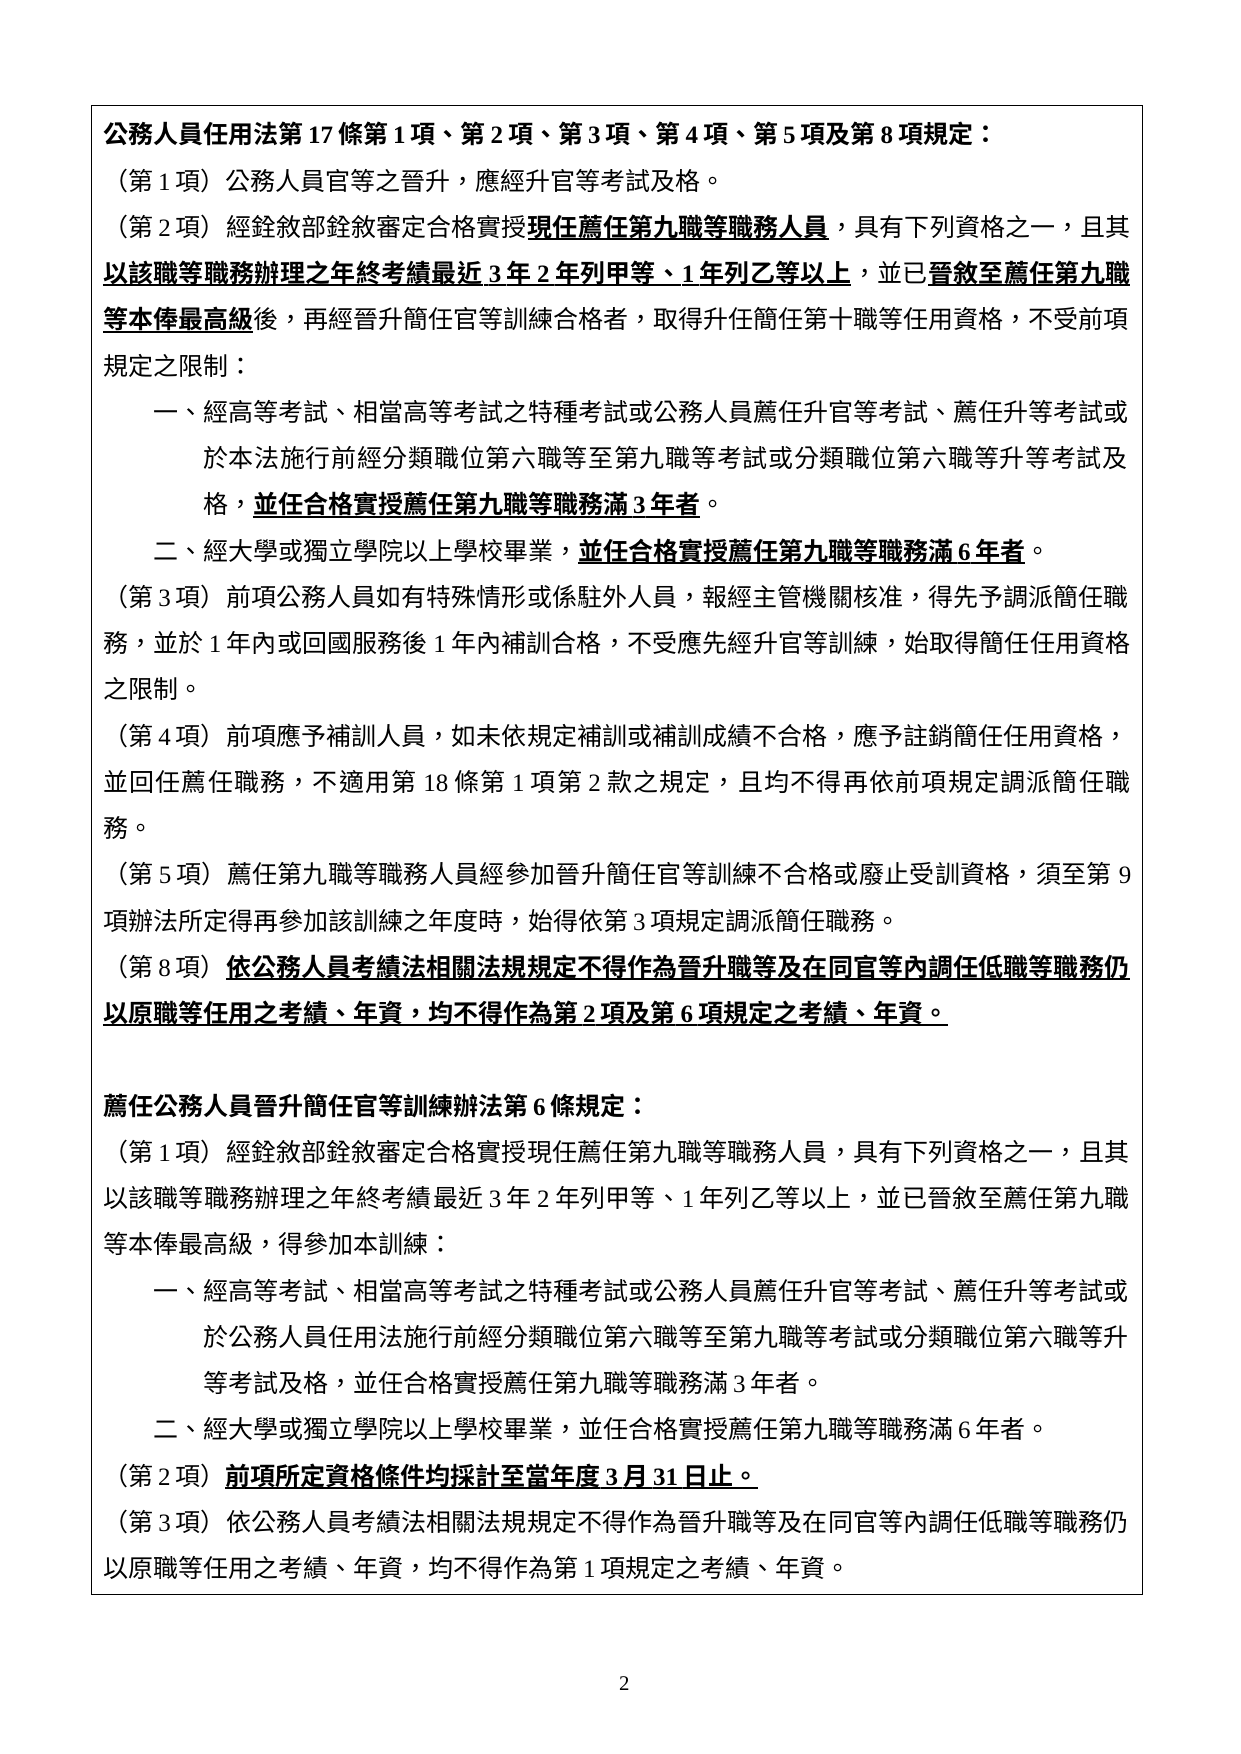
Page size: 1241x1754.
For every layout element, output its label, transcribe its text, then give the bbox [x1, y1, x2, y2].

table_cell 公務人員任用法第17條第1項、第2項、第3項、第4項、第5項及第8項規定： （第1項）公務人員官等之晉升，應經升官等考試及格。 （第2項）經銓敘部銓敘審定合格實授現任薦任第九職等職務人員，具有下列資格之一，且其以該職等職務辦理之年終考績最近3年2年列甲等、1年列乙等以上，並已晉敘至薦任第九職等本俸最高級後，再經晉升簡任官等訓練合格者，取得升任簡任第十職等任用資格，不受前項規定之限制： 一、經高等考試、相當高等考試之特種考試或公務人員薦任升官等考試、薦任升等考試或於本法施行前經分類職位第六職等至第九職等考試或分類職位第六職等升等考試及格，並任合格實授薦任第九職等職務滿3年者。 二、經大學或獨立學院以上學校畢業，並任合格實授薦任第九職等職務滿6年者。 （第3項）前項公務人員如有特殊情形或係駐外人員，報經主管機關核准，得先予調派簡任職務，並於1年內或回國服務後1年內補訓合格，不受應先經升官等訓練，始取得簡任任用資格之限制。 （第4項）前項應予補訓人員，如未依規定補訓或補訓成績不合格，應予註銷簡任任用資格，並回任薦任職務，不適用第18條第1項第2款之規定，且均不得再依前項規定調派簡任職務。 （第5項）薦任第九職等職務人員經參加晉升簡任官等訓練不合格或廢止受訓資格，須至第9項辦法所定得再參加該訓練之年度時，始得依第3項規定調派簡任職務。 （第8項）依公務人員考績法相關法規規定不得作為晉升職等及在同官等內調任低職等職務仍以原職等任用之考績、年資，均不得作為第2項及第6項規定之考績、年資。 薦任公務人員晉升簡任官等訓練辦法第6條規定： （第1項）經銓敘部銓敘審定合格實授現任薦任第九職等職務人員，具有下列資格之一，且其以該職等職務辦理之年終考績最近3年2年列甲等、1年列乙等以上，並已晉敘至薦任第九職等本俸最高級，得參加本訓練： 一、經高等考試、相當高等考試之特種考試或公務人員薦任升官等考試、薦任升等考試或於公務人員任用法施行前經分類職位第六職等至第九職等考試或分類職位第六職等升等考試及格，並任合格實授薦任第九職等職務滿3年者。 二、經大學或獨立學院以上學校畢業，並任合格實授薦任第九職等職務滿6年者。 （第2項）前項所定資格條件均採計至當年度3月31日止。 （第3項）依公務人員考績法相關法規規定不得作為晉升職等及在同官等內調任低職等職務仍以原職等任用之考績、年資，均不得作為第1項規定之考績、年資。 [92, 106, 1142, 1593]
